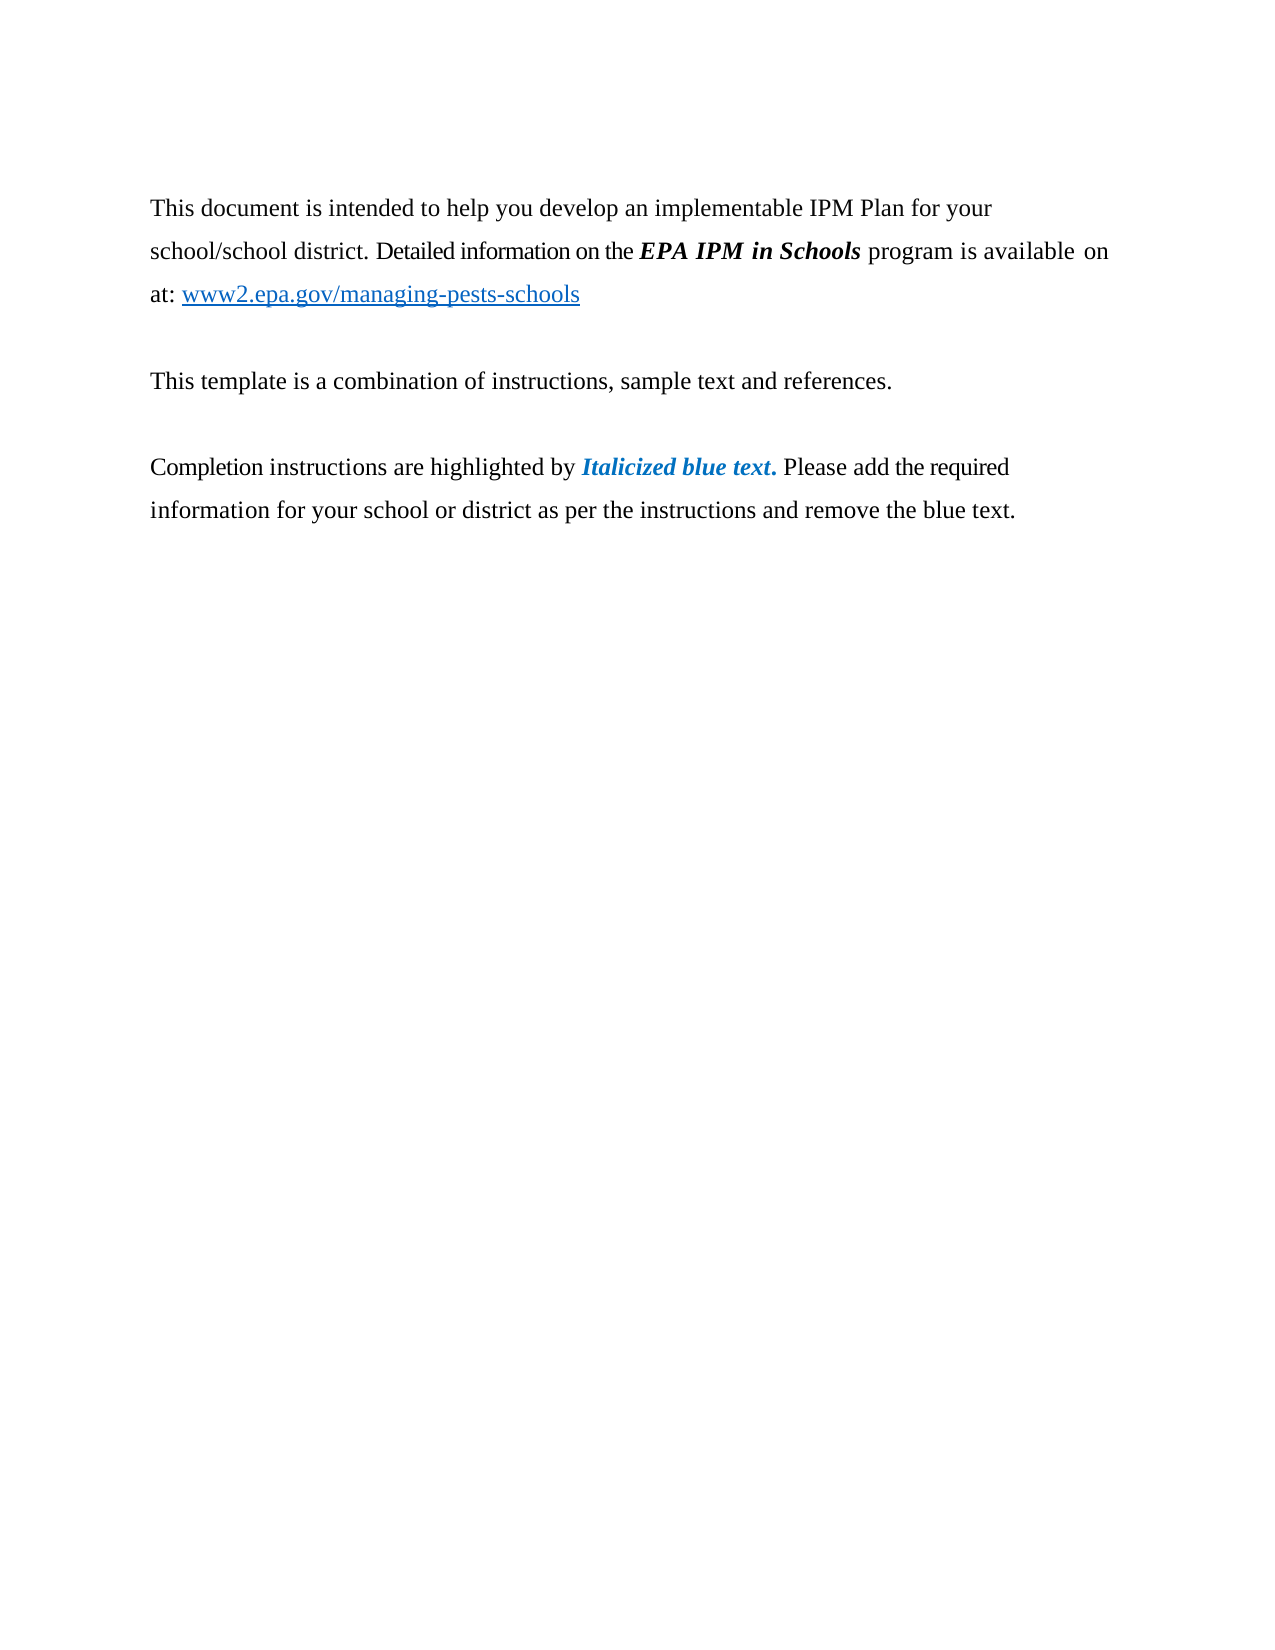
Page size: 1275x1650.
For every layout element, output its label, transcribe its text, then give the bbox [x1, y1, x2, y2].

text This template is a combination of instructions, sample text and references. [150, 366, 1125, 394]
text This document is intended to help you develop an implementable IPM Plan for your school/school district. Detailed information on the EPA IPM in Schools program is available on at: www2.epa.gov/managing-pests-schools [150, 193, 1120, 308]
text Completion instructions are highlighted by Italicized blue text. Please add the required information for your school or district as per the instructions and remove the blue text. [150, 452, 1125, 524]
